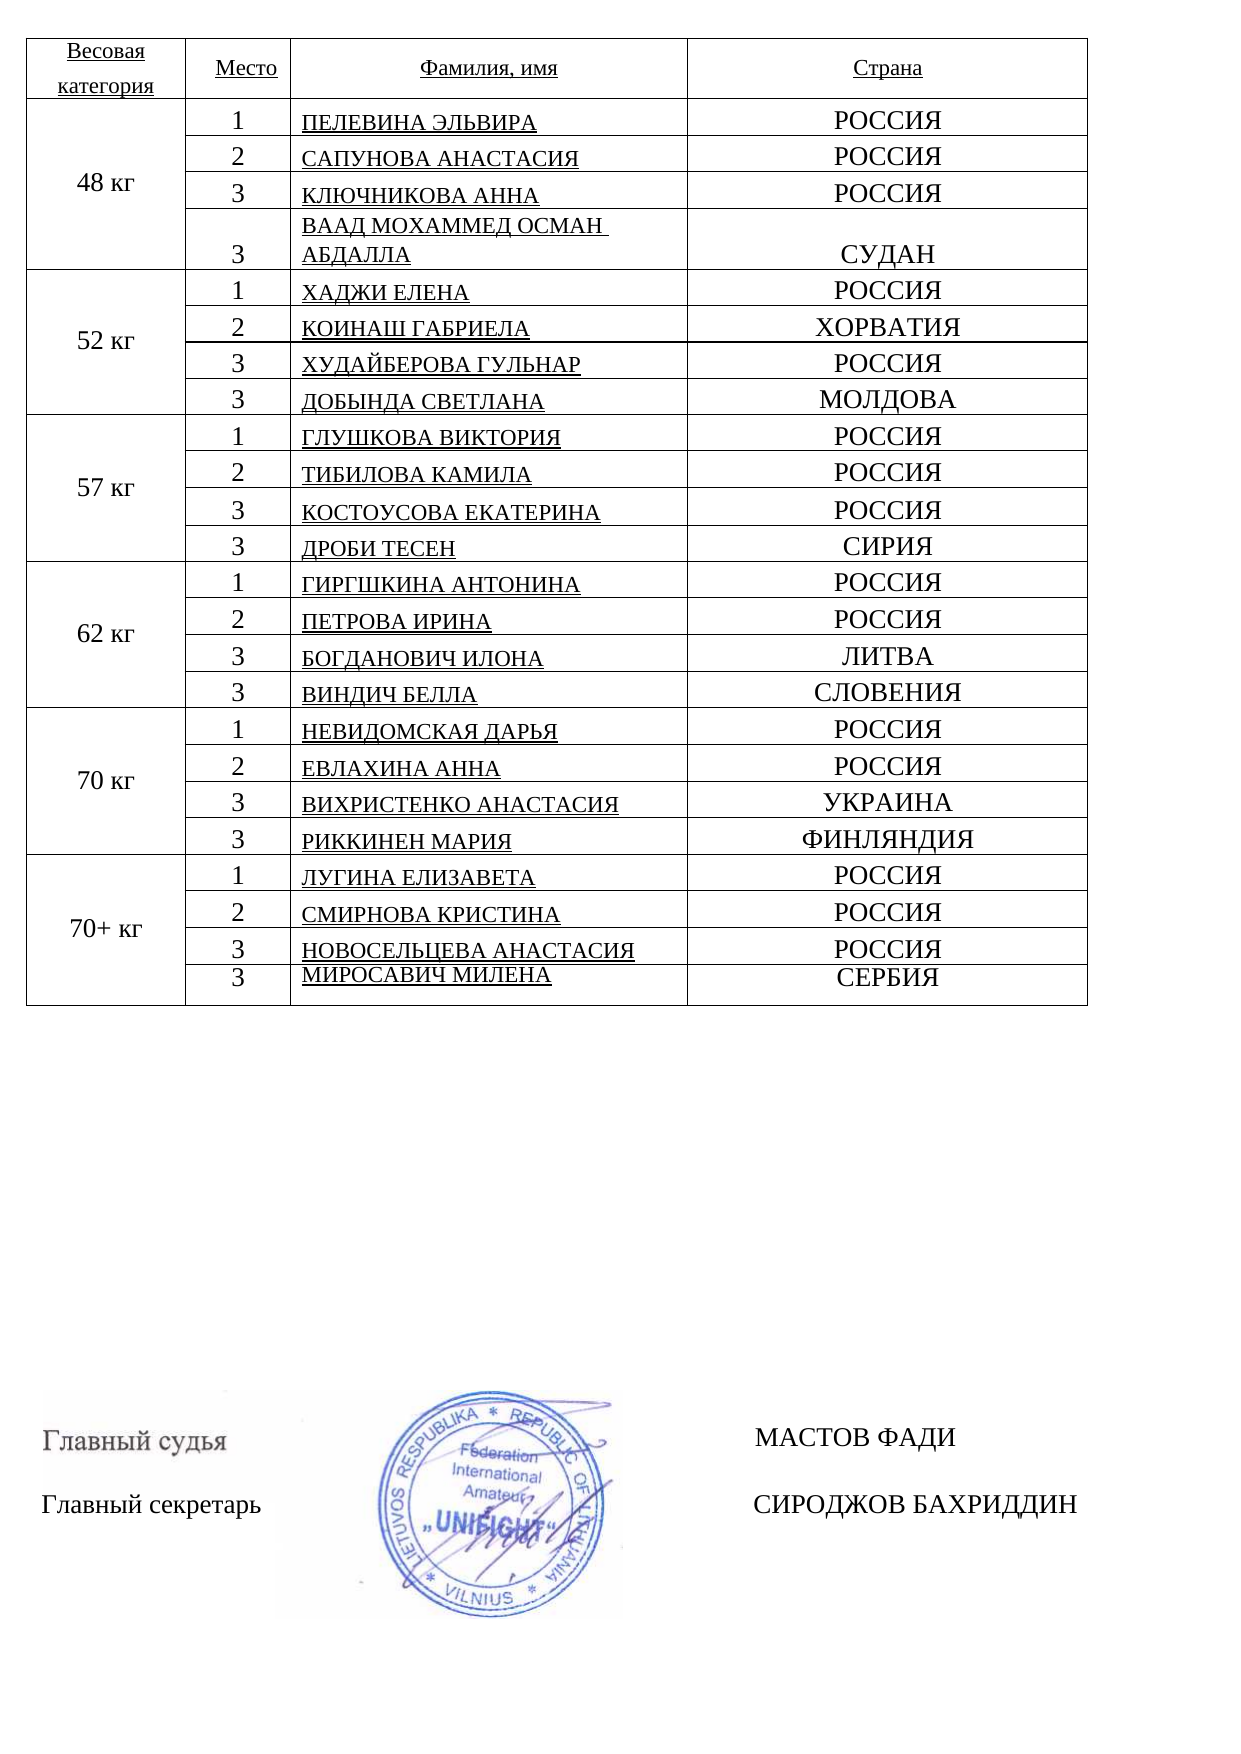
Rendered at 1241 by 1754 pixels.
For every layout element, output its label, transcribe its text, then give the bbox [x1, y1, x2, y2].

table_header Весовая категория [27, 39, 185, 98]
table_cell РОССИЯ [688, 270, 1087, 305]
table_cell ЛУГИНА ЕЛИЗАВЕТА [291, 855, 687, 890]
table_cell РОССИЯ [688, 855, 1087, 890]
text СИРОДЖОВ БАХРИДДИН [753, 1492, 1078, 1519]
table_cell КОИНАШ ГАБРИЕЛА [291, 306, 687, 341]
table_cell КОСТОУСОВА ЕКАТЕРИНА [291, 488, 687, 525]
table_cell 3 [186, 379, 290, 414]
table_cell СИРИЯ [688, 526, 1087, 561]
table_cell 1 [186, 708, 290, 744]
table_cell РОССИЯ [688, 415, 1087, 450]
table_cell 2 [186, 306, 290, 341]
text МАСТОВ ФАДИ [754, 1424, 956, 1451]
table_cell НОВОСЕЛЬЦЕВА АНАСТАСИЯ [291, 928, 687, 963]
table_cell ЕВЛАХИНА АННА [291, 745, 687, 781]
table_cell КЛЮЧНИКОВА АННА [291, 172, 687, 208]
table_cell ГИРГШКИНА АНТОНИНА [291, 562, 687, 597]
table_header Фамилия, имя [291, 39, 687, 98]
table_cell ВИХРИСТЕНКО АНАСТАСИЯ [291, 782, 687, 817]
table_cell 3 [186, 172, 290, 208]
table_cell НЕВИДОМСКАЯ ДАРЬЯ [291, 708, 687, 744]
table_cell 70+ кг [27, 855, 185, 1004]
table_cell РОССИЯ [688, 172, 1087, 208]
table_cell ХАДЖИ ЕЛЕНА [291, 270, 687, 305]
table_cell РОССИЯ [688, 891, 1087, 927]
table_cell 3 [186, 488, 290, 525]
table_cell 3 [186, 635, 290, 671]
table_header Страна [688, 39, 1087, 98]
table_cell 3 [186, 782, 290, 817]
table_cell РОССИЯ [688, 562, 1087, 597]
table_cell ТИБИЛОВА КАМИЛА [291, 451, 687, 487]
table_cell 1 [186, 562, 290, 597]
table_cell 3 [186, 526, 290, 561]
table_cell СУДАН [688, 209, 1087, 268]
table_cell РОССИЯ [688, 451, 1087, 487]
table_cell РОССИЯ [688, 488, 1087, 525]
table_cell СЛОВЕНИЯ [688, 672, 1087, 707]
table_cell ХОРВАТИЯ [688, 306, 1087, 341]
table_cell РОССИЯ [688, 598, 1087, 634]
table_cell БОГДАНОВИЧ ИЛОНА [291, 635, 687, 671]
table_cell 57 кг [27, 415, 185, 561]
picture [43, 1390, 623, 1619]
table_cell РОССИЯ [688, 745, 1087, 781]
table_cell 70 кг [27, 708, 185, 854]
table_cell 1 [186, 855, 290, 890]
table_cell 3 [186, 818, 290, 854]
table_cell 2 [186, 891, 290, 927]
table_cell 1 [186, 415, 290, 450]
table_cell ФИНЛЯНДИЯ [688, 818, 1087, 854]
table_cell РИККИНЕН МАРИЯ [291, 818, 687, 854]
table_cell УКРАИНА [688, 782, 1087, 817]
table_cell 2 [186, 745, 290, 781]
table_cell 48 кг [27, 99, 185, 268]
table_cell ВААД МОХАММЕД ОСМАН АБДАЛЛА [291, 209, 687, 268]
text Главный секретарь [41, 1492, 262, 1519]
table_cell МИРОСАВИЧ МИЛЕНА [291, 965, 687, 1004]
table_cell РОССИЯ [688, 708, 1087, 744]
table_cell 52 кг [27, 270, 185, 414]
table_cell СМИРНОВА КРИСТИНА [291, 891, 687, 927]
table_cell РОССИЯ [688, 343, 1087, 377]
table_cell ХУДАЙБЕРОВА ГУЛЬНАР [291, 343, 687, 377]
table_cell РОССИЯ [688, 99, 1087, 134]
table_cell 2 [186, 136, 290, 171]
table_cell 2 [186, 451, 290, 487]
table_cell 3 [186, 672, 290, 707]
table_cell ЛИТВА [688, 635, 1087, 671]
table_cell 1 [186, 270, 290, 305]
table_cell 3 [186, 209, 290, 268]
table_cell 3 [186, 343, 290, 377]
table_cell 1 [186, 99, 290, 134]
table_cell ГЛУШКОВА ВИКТОРИЯ [291, 415, 687, 450]
table_cell РОССИЯ [688, 928, 1087, 963]
table_cell ДРОБИ ТЕСЕН [291, 526, 687, 561]
table_cell ПЕЛЕВИНА ЭЛЬВИРА [291, 99, 687, 134]
table_cell САПУНОВА АНАСТАСИЯ [291, 136, 687, 171]
table_cell 2 [186, 598, 290, 634]
table_header Место [186, 39, 290, 98]
table_cell ДОБЫНДА СВЕТЛАНА [291, 379, 687, 414]
table_cell 3 [186, 928, 290, 963]
table_cell СЕРБИЯ [688, 965, 1087, 1004]
table_cell ПЕТРОВА ИРИНА [291, 598, 687, 634]
table_cell МОЛДОВА [688, 379, 1087, 414]
table_cell 3 [186, 965, 290, 1004]
table_cell ВИНДИЧ БЕЛЛА [291, 672, 687, 707]
table_cell 62 кг [27, 562, 185, 707]
table_cell РОССИЯ [688, 136, 1087, 171]
